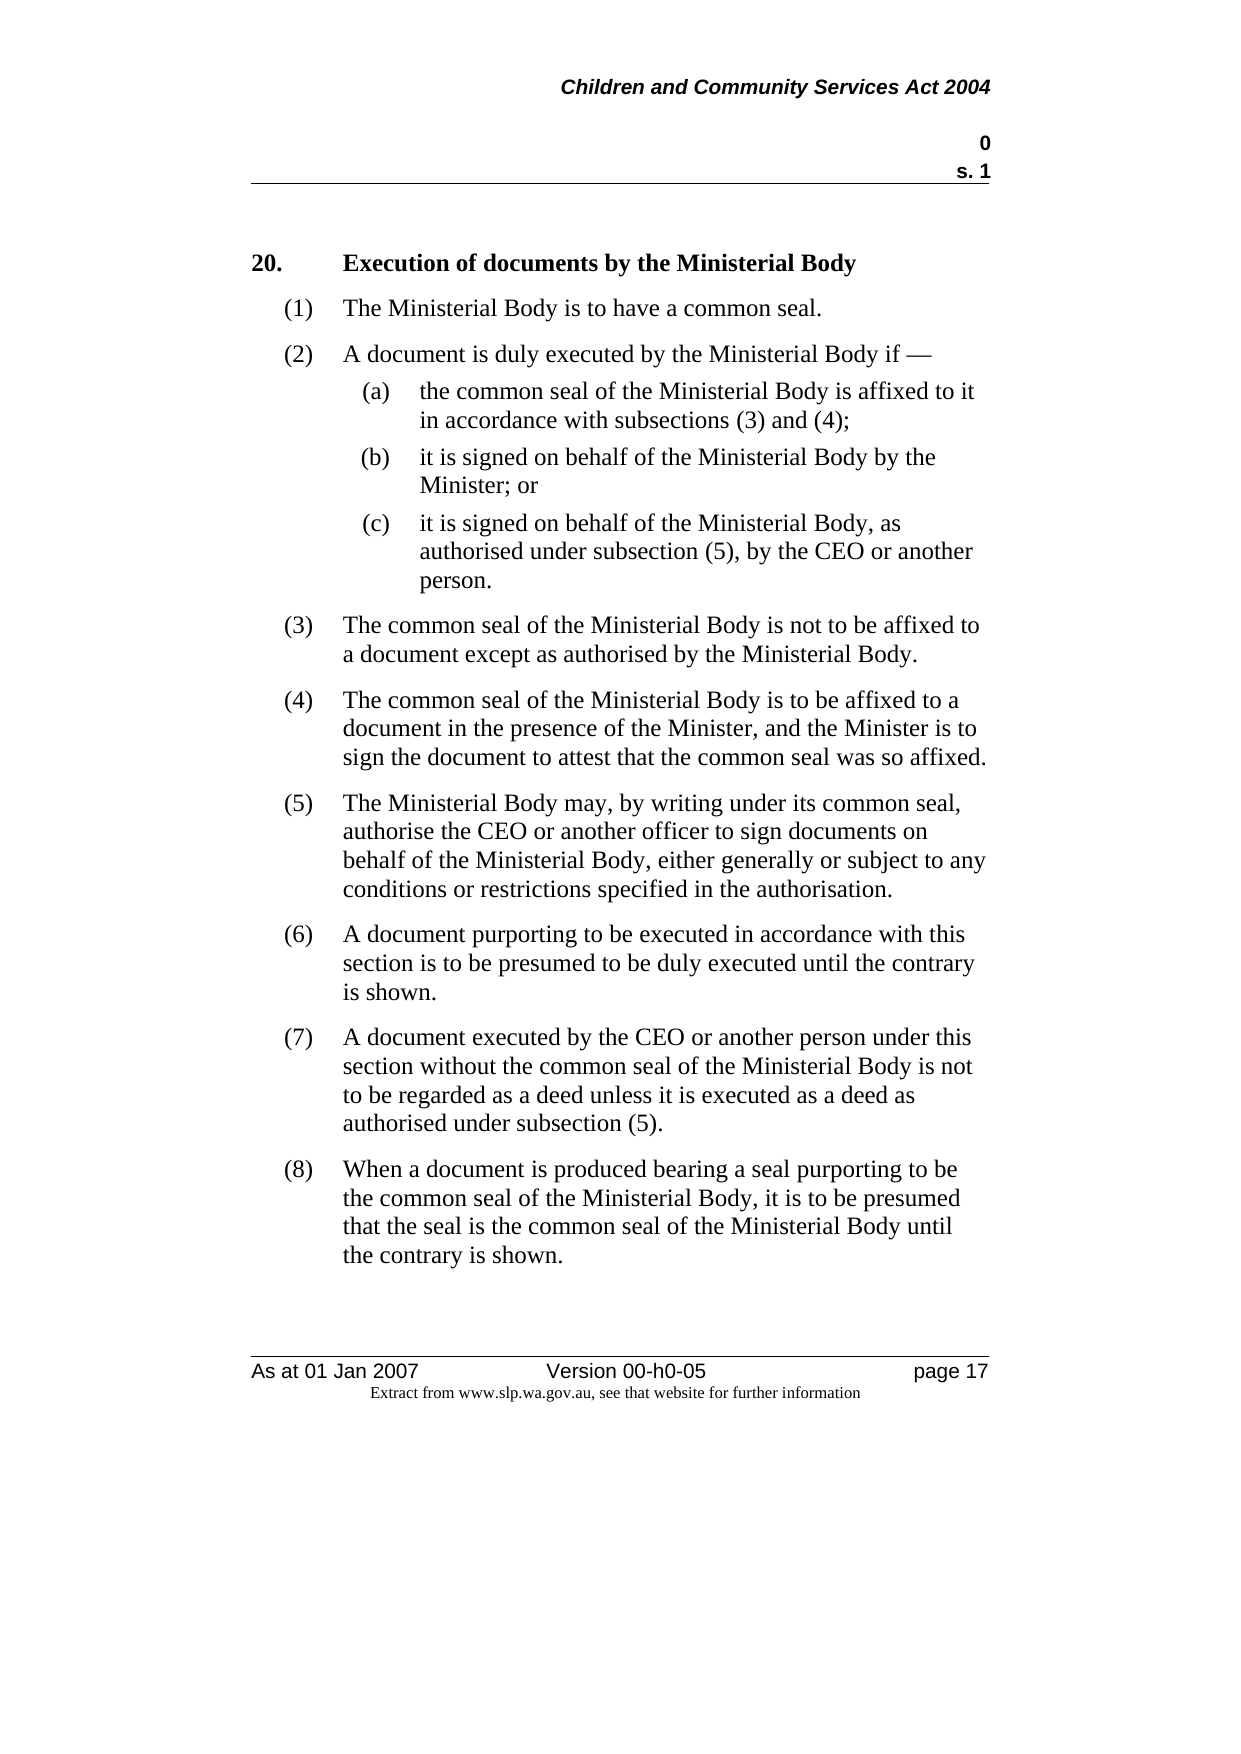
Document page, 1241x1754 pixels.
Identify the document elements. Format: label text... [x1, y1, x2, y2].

text (2) A document is duly executed by the Ministerial Body if — [251, 339, 989, 368]
text (5) The Ministerial Body may, by writing under its common seal, authorise the CEO or another officer to sign documents on behalf of the Ministerial Body, either generally or subject to any conditions or restrictions specified in the authorisation. [251, 788, 989, 903]
text (1) The Ministerial Body is to have a common seal. [251, 293, 989, 322]
text (3) The common seal of the Ministerial Body is not to be affixed to a document except as authorised by the Ministerial Body. [251, 611, 989, 668]
text (c) it is signed on behalf of the Ministerial Body, as authorised under subsection (5), by the CEO or another person. [251, 508, 989, 594]
text (a) the common seal of the Ministerial Body is affixed to it in accordance with subsections (3) and (4); [251, 376, 989, 433]
text (7) A document executed by the CEO or another person under this section without the common seal of the Ministerial Body is not to be regarded as a deed unless it is executed as a deed as authorised under subsection (5). [251, 1022, 989, 1137]
subtitle 20. Execution of documents by the Ministerial Body [251, 248, 989, 277]
text (8) When a document is produced bearing a seal purporting to be the common seal of the Ministerial Body, it is to be presumed that the seal is the common seal of the Ministerial Body until the contrary is shown. [251, 1154, 989, 1269]
text (4) The common seal of the Ministerial Body is to be affixed to a document in the presence of the Minister, and the Minister is to sign the document to attest that the common seal was so affixed. [251, 685, 989, 771]
text (b) it is signed on behalf of the Ministerial Body by the Minister; or [251, 442, 989, 499]
text (6) A document purporting to be executed in accordance with this section is to be presumed to be duly executed until the contrary is shown. [251, 919, 989, 1006]
